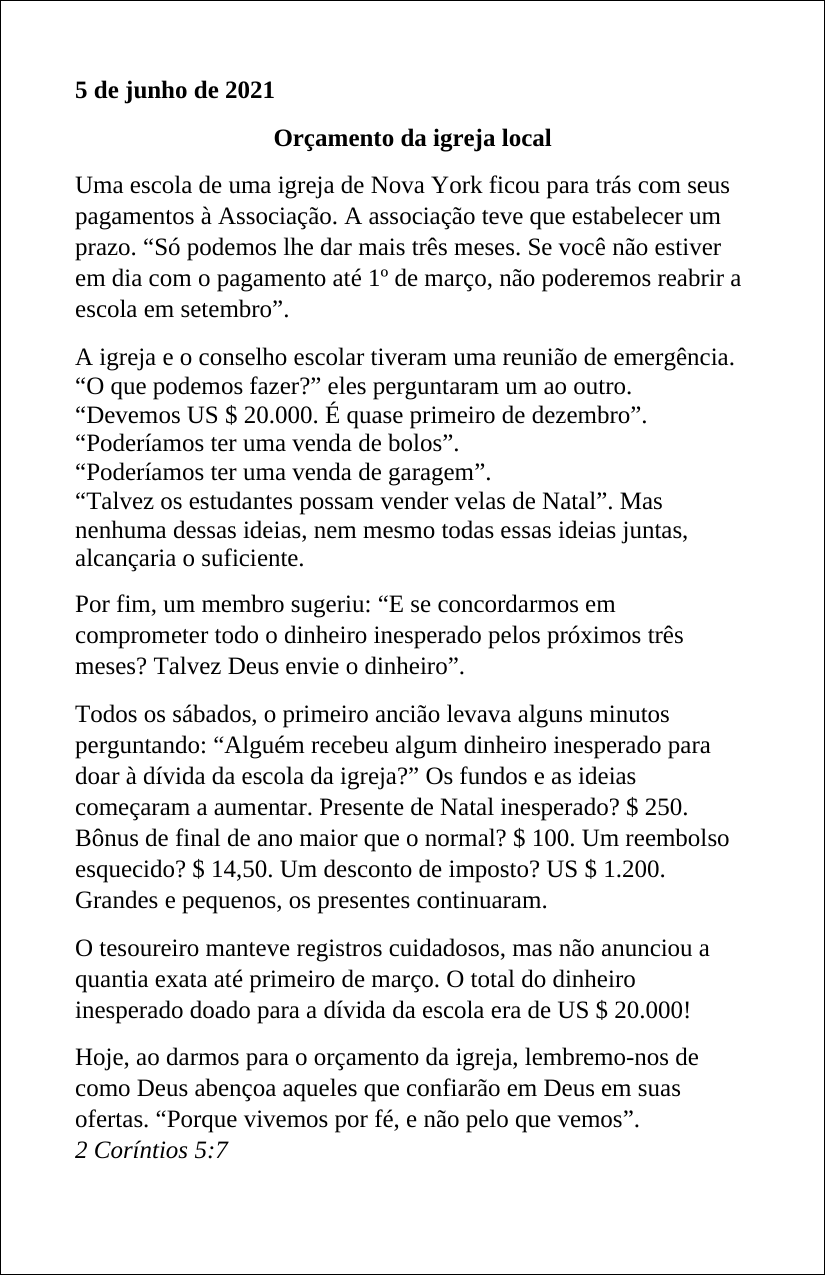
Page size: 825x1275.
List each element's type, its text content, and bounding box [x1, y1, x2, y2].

text O tesoureiro manteve registros cuidadosos, mas não anunciou a quantia exata até primeiro de março. O total do dinheiro inesperado doado para a dívida da escola era de US $ 20.000! [75, 933, 750, 1023]
text Todos os sábados, o primeiro ancião levava alguns minutos perguntando: “Alguém recebeu algum dinheiro inesperado para doar à dívida da escola da igreja?” Os fundos e as ideias começaram a aumentar. Presente de Natal inesperado? $ 250. Bônus de final de ano maior que o normal? $ 100. Um reembolso esquecido? $ 14,50. Um desconto de imposto? US $ 1.200. Grandes e pequenos, os presentes continuaram. [75, 699, 750, 914]
text Orçamento da igreja local [75, 123, 750, 151]
text 5 de junho de 2021 [75, 75, 750, 104]
text Uma escola de uma igreja de Nova York ficou para trás com seus pagamentos à Associação. A associação teve que estabelecer um prazo. “Só podemos lhe dar mais três meses. Se você não estiver em dia com o pagamento até 1º de março, não poderemos reabrir a escola em setembro”. [75, 170, 750, 323]
text Por fim, um membro sugeriu: “E se concordarmos em comprometer todo o dinheiro inesperado pelos próximos três meses? Talvez Deus envie o dinheiro”. [75, 589, 750, 680]
text A igreja e o conselho escolar tiveram uma reunião de emergência. “O que podemos fazer?” eles perguntaram um ao outro. “Devemos US $ 20.000. É quase primeiro de dezembro”. “Poderíamos ter uma venda de bolos”. “Poderíamos ter uma venda de garagem”. “Talvez os estudantes possam vender velas de Natal”. Mas nenhuma dessas ideias, nem mesmo todas essas ideias juntas, alcançaria o suficiente. [75, 342, 750, 572]
text Hoje, ao darmos para o orçamento da igreja, lembremo-nos de como Deus abençoa aqueles que confiarão em Deus em suas ofertas. “Porque vivemos por fé, e não pelo que vemos”. 2 Coríntios 5:7 [75, 1042, 750, 1164]
